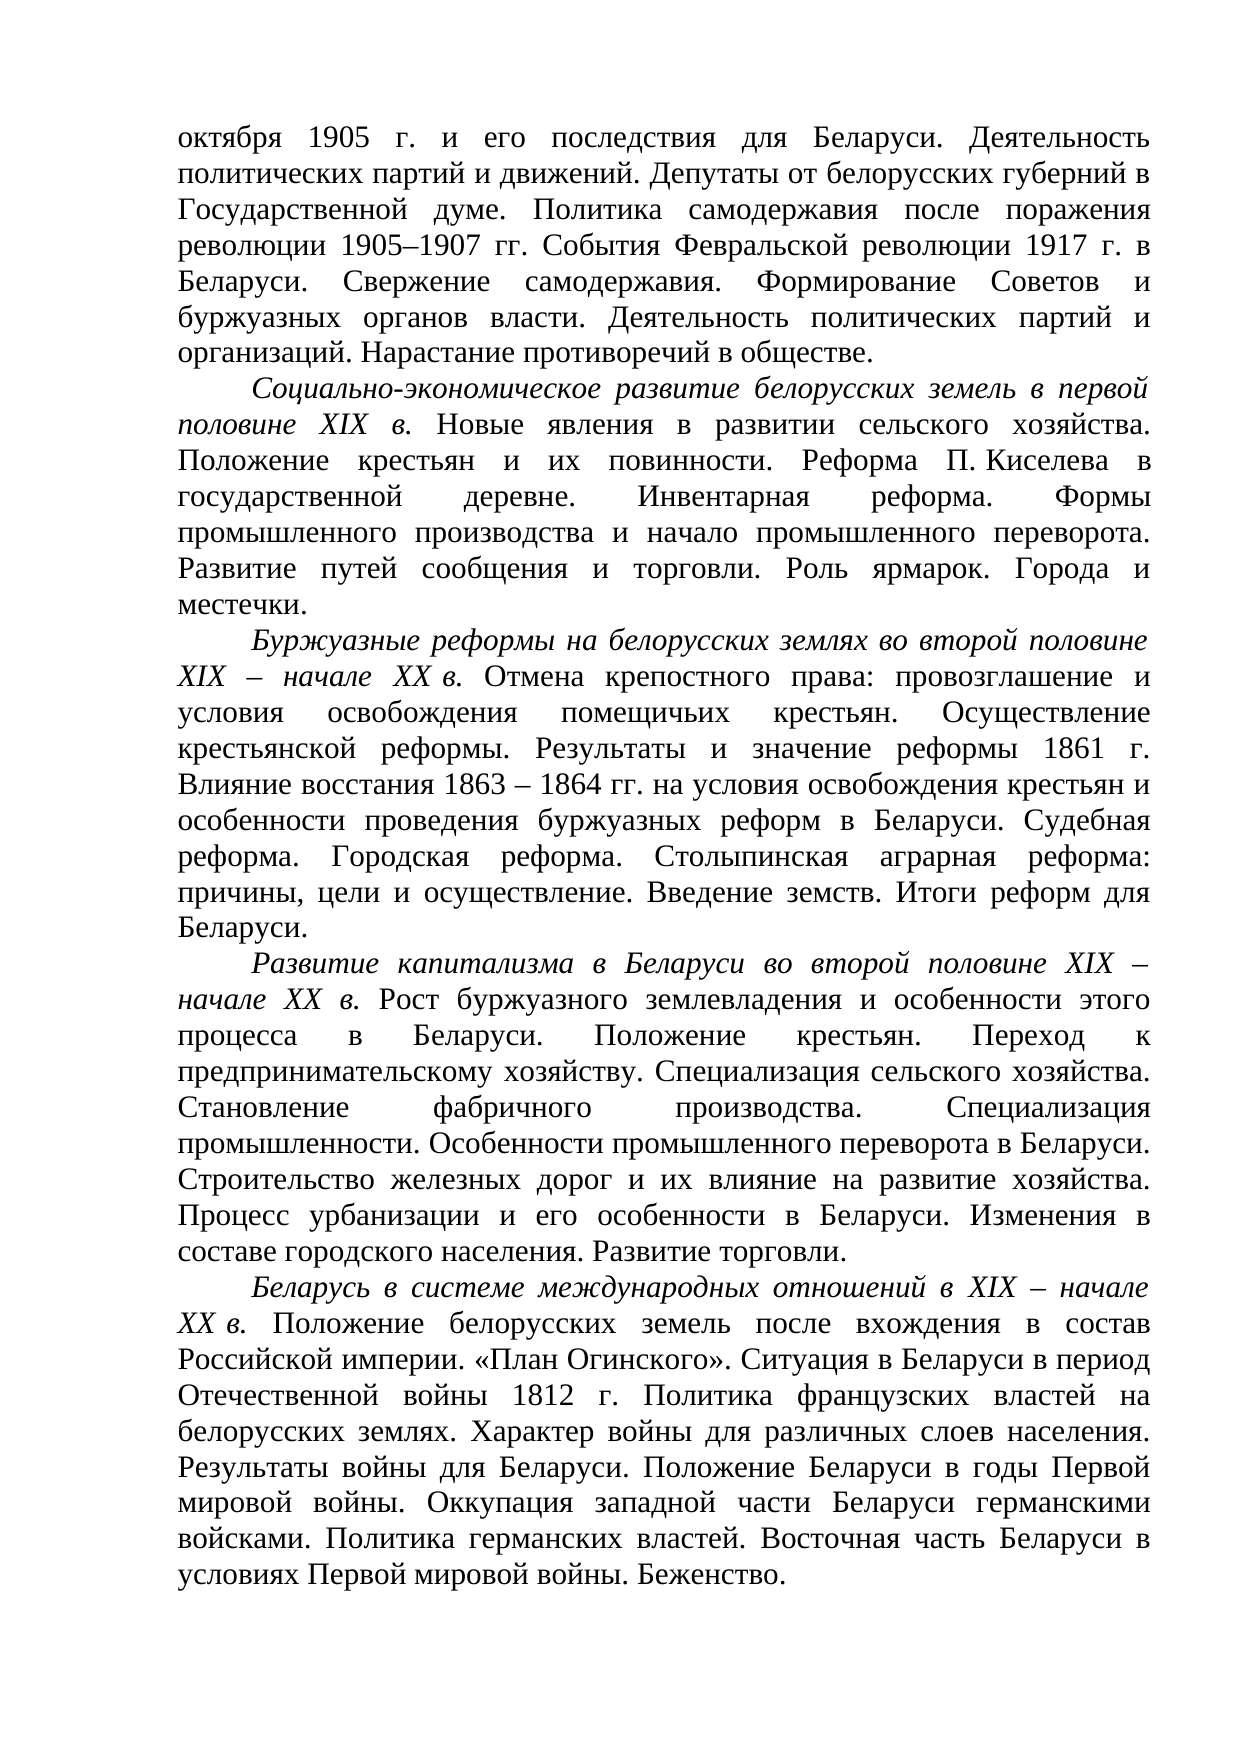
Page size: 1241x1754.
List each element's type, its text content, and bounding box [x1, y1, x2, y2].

text Беларусь в системе международных отношений в XIX – начале XX в. Положение белорусских земель после вхождения в состав Российской империи. «План Огинского». Ситуация в Беларуси в период Отечественной войны 1812 г. Политика французских властей на белорусских землях. Характер войны для различных слоев населения. Результаты войны для Беларуси. Положение Беларуси в годы Первой мировой войны. Оккупация западной части Беларуси германскими войсками. Политика германских властей. Восточная часть Беларуси в условиях Первой мировой войны. Беженство. [177, 1268, 1152, 1592]
text Развитие капитализма в Беларуси во второй половине XIX – начале ХХ в. Рост буржуазного землевладения и особенности этого процесса в Беларуси. Положение крестьян. Переход к предпринимательскому хозяйству. Специализация сельского хозяйства. Становление фабричного производства. Специализация промышленности. Особенности промышленного переворота в Беларуси. Строительство железных дорог и их влияние на развитие хозяйства. Процесс урбанизации и его особенности в Беларуси. Изменения в составе городского населения. Развитие торговли. [177, 945, 1152, 1268]
text Буржуазные реформы на белорусских землях во второй половине XIX – начале XX в. Отмена крепостного права: провозглашение и условия освобождения помещичьих крестьян. Осуществление крестьянской реформы. Результаты и значение реформы 1861 г. Влияние восстания 1863 – 1864 гг. на условия освобождения крестьян и особенности проведения буржуазных реформ в Беларуси. Судебная реформа. Городская реформа. Столыпинская аграрная реформа: причины, цели и осуществление. Введение земств. Итоги реформ для Беларуси. [177, 621, 1152, 945]
text Социально-экономическое развитие белорусских земель в первой половине XIX в. Новые явления в развитии сельского хозяйства. Положение крестьян и их повинности. Реформа П. Киселева в государственной деревне. Инвентарная реформа. Формы промышленного производства и начало промышленного переворота. Развитие путей сообщения и торговли. Роль ярмарок. Города и местечки. [177, 370, 1152, 621]
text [177, 118, 1152, 370]
